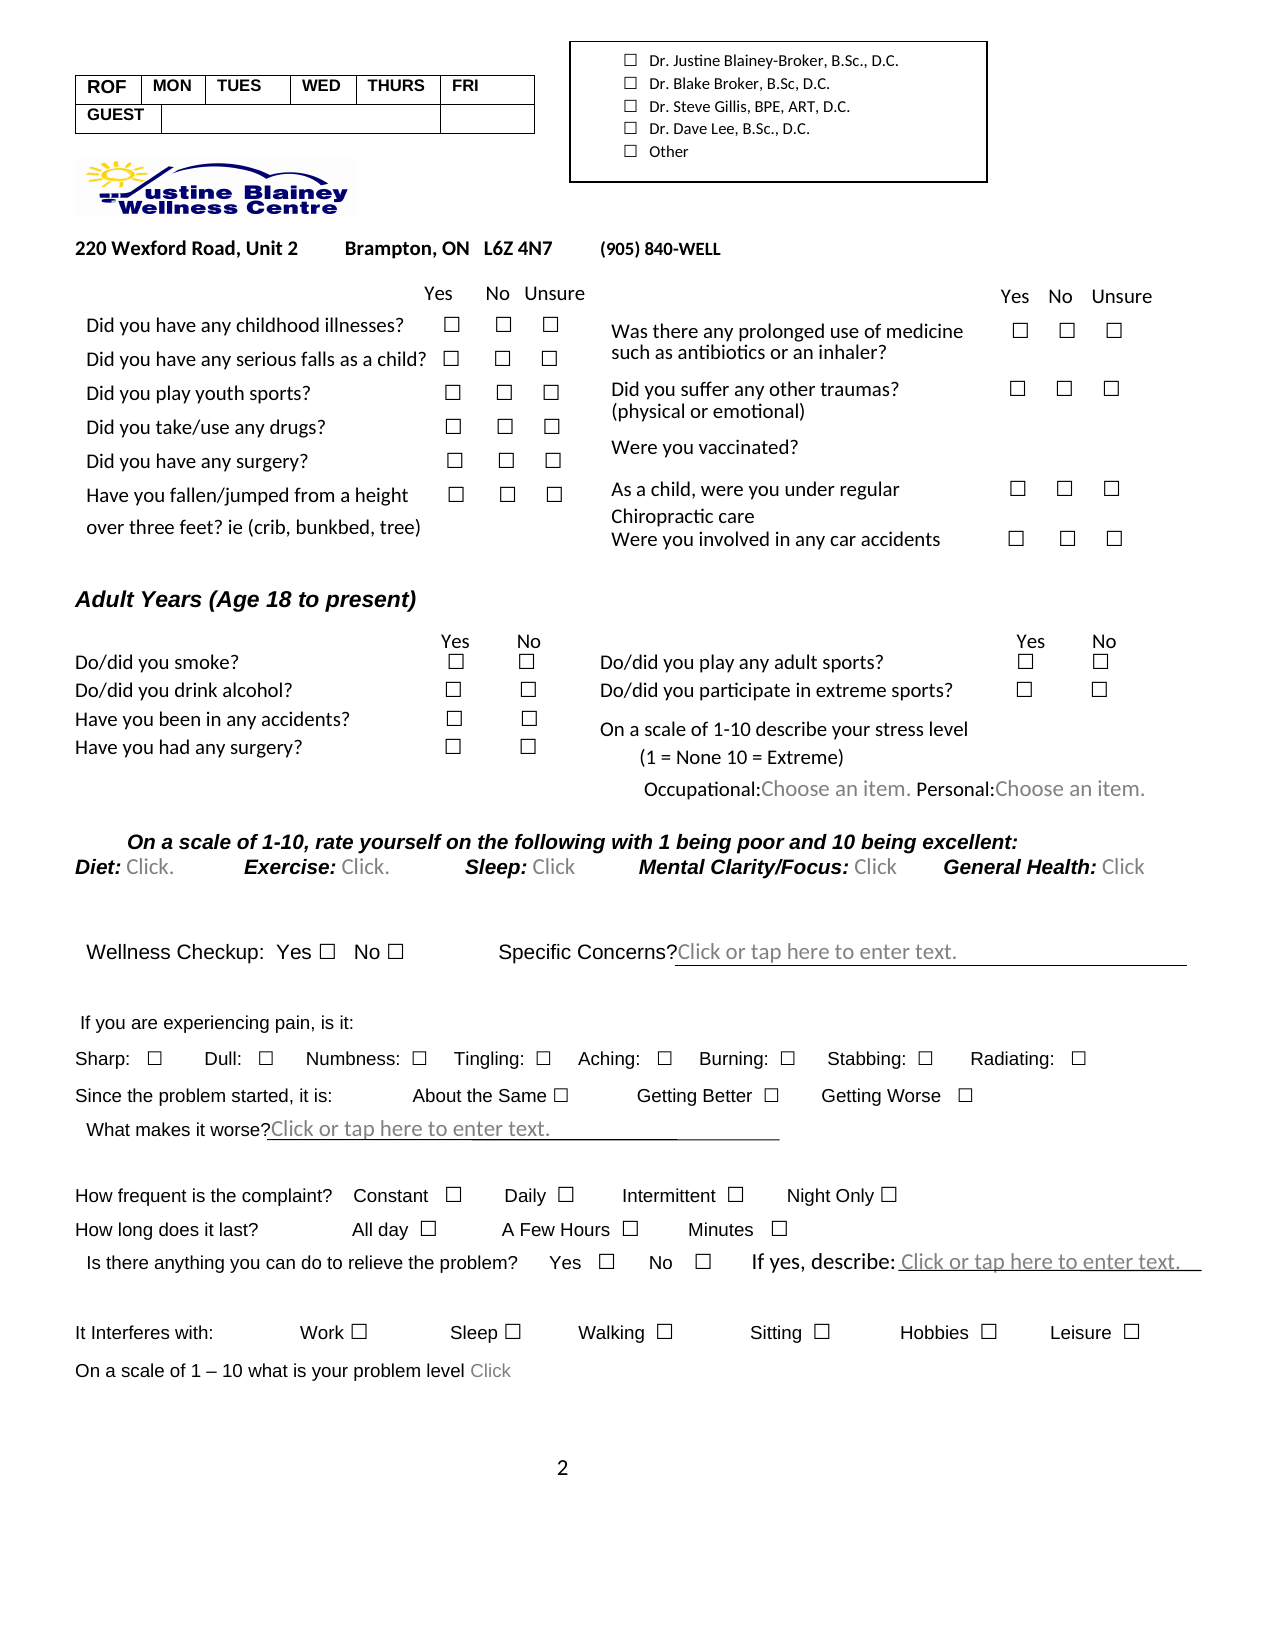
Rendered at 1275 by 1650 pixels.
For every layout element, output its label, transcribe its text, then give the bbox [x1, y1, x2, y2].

table_header Wellness Checkup: Yes No [75, 937, 487, 969]
table_header If yes, describe: [740, 1243, 1199, 1276]
table_header Yes No Unsure Did you have any childhood illnesses? Did you have any serious falls as a child? Did you play youth sports? Did you take/use any drugs? Did you have any surgery? Have you fallen/jumped from a height over three feet? ie (crib, bunkbed, tree) [75, 280, 600, 589]
text How long does it last? All day A Few Hours Minutes [75, 1209, 1200, 1243]
table_header Is there anything you can do to relieve the problem? Yes No [75, 1243, 740, 1276]
text On a scale of 1 – 10 what is your problem level [75, 1347, 1200, 1384]
table_header What makes it worse? [75, 1110, 1199, 1143]
table_header Yes No Unsure Was there any prolonged use of medicine such as antibiotics or an inhaler? Did you suffer any other traumas? (physical or emotional) Were you vaccinated? As a child, were you under regular Chiropractic care Were you involved in any car accidents [600, 280, 1200, 589]
table_header Specific Concerns? [487, 937, 1199, 969]
text On a scale of 1-10, rate yourself on the following with 1 being poor and 10 being excellent: [75, 829, 1200, 854]
text How frequent is the complaint? Constant Daily Intermittent Night Only [75, 1176, 1200, 1209]
text Sharp: Dull: Numbness: Tingling: Aching: Burning: Stabbing: Radiating: [75, 1037, 1200, 1072]
text Diet: Exercise: Sleep: Mental Clarity/Focus: General Health: [75, 854, 1200, 879]
table_header Yes No Do/did you play any adult sports? Do/did you participate in extreme sports? On a scale of 1-10 describe your stress level (1 = None 10 = Extreme) Occupational: Personal: [589, 632, 1200, 806]
text Since the problem started, it is: About the Same Getting Better Getting Worse [75, 1072, 1200, 1109]
text If you are experiencing pain, is it: [75, 999, 1200, 1037]
table_header Yes No Do/did you smoke? Do/did you drink alcohol? Have you been in any accidents? Have you had any surgery? [64, 632, 589, 806]
text Adult Years (Age 18 to present) [75, 589, 1200, 612]
text It Interferes with: Work Sleep Walking Sitting Hobbies Leisure [75, 1309, 1200, 1347]
